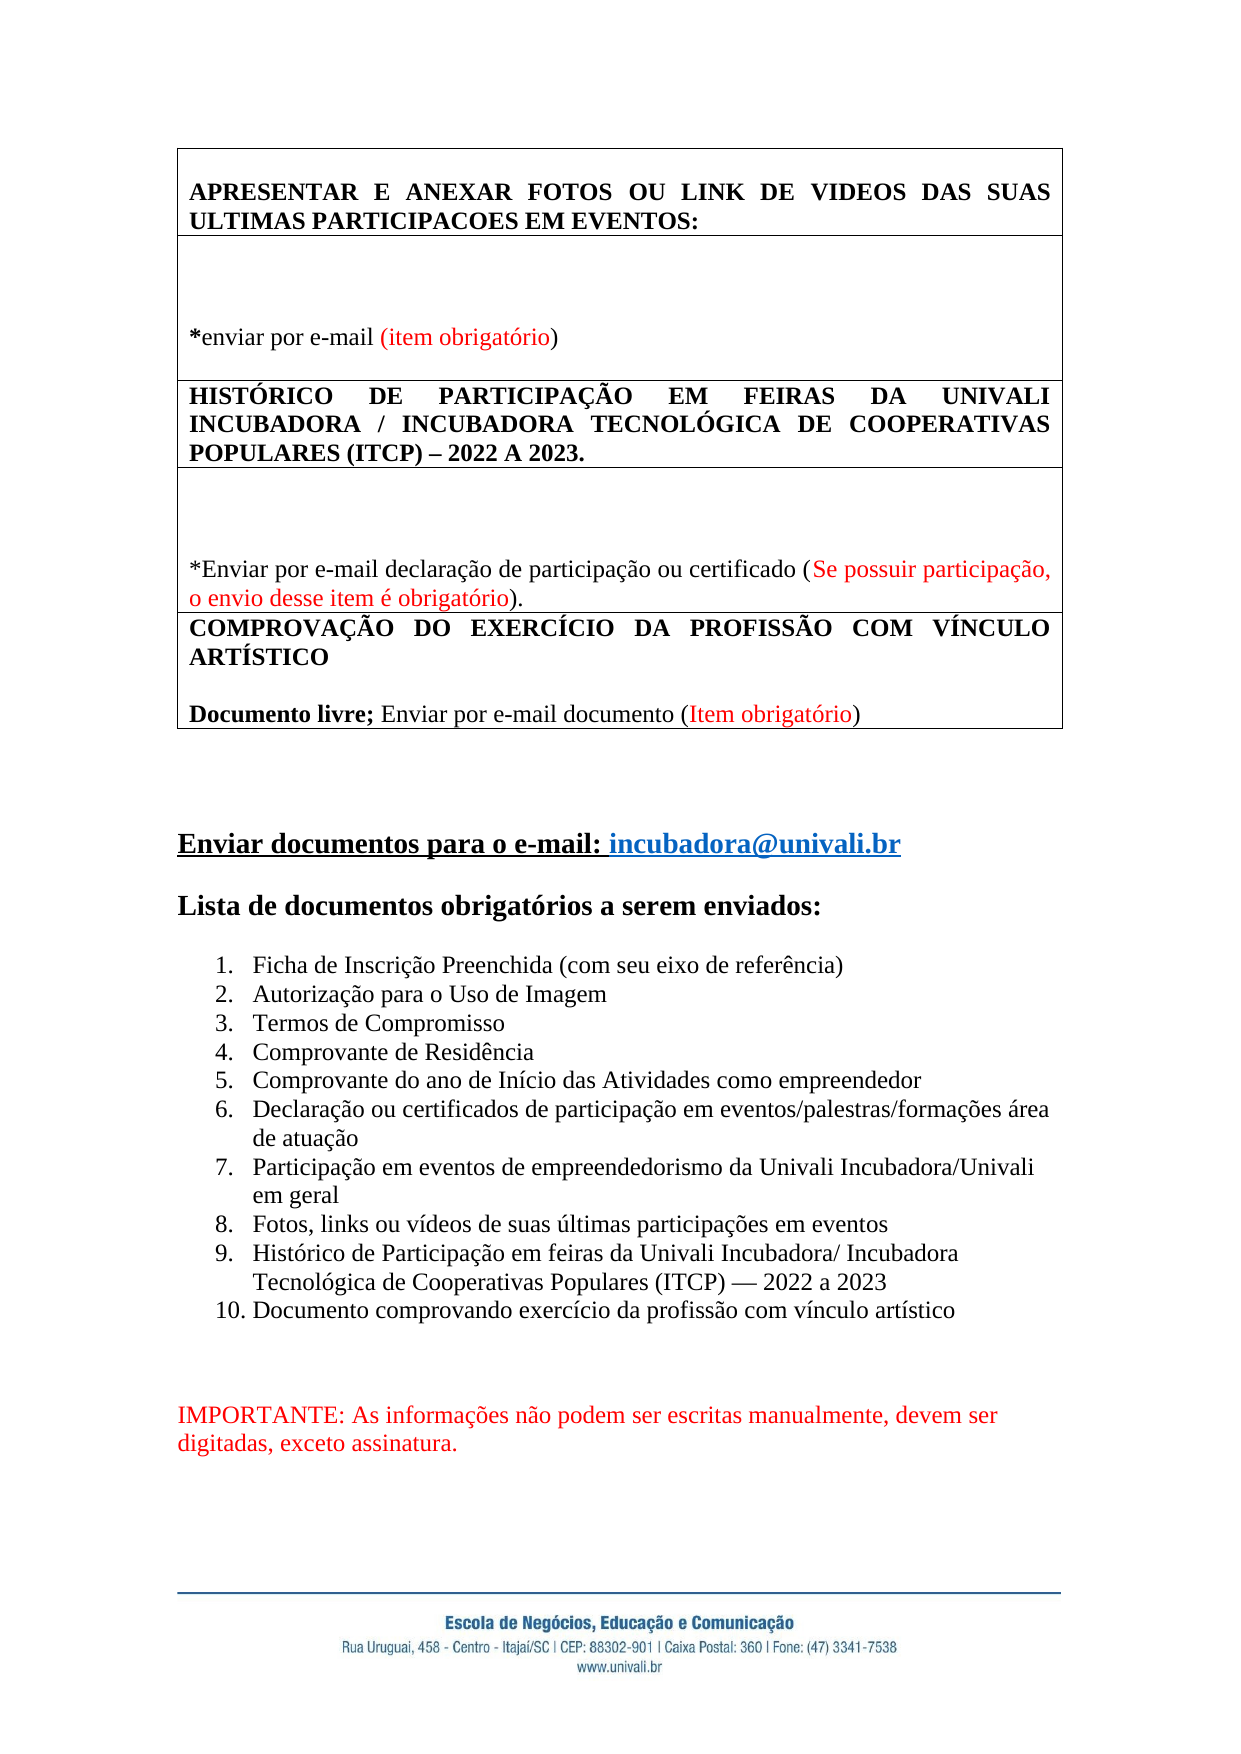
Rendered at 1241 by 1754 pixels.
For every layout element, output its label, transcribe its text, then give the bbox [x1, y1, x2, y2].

text Enviar documentos para o e-mail: incubadora@univali.br [177, 826, 1063, 859]
table_cell APRESENTAR E ANEXAR FOTOS OU LINK DE VIDEOS DAS SUAS ULTIMAS PARTICIPACOES EM EVENTOS: [178, 149, 1062, 235]
table_cell HISTÓRICO DE PARTICIPAÇÃO EM FEIRAS DA UNIVALI INCUBADORA / INCUBADORA TECNOLÓGICA DE COOPERATIVAS POPULARES (ITCP) – 2022 A 2023. [178, 381, 1062, 467]
table_cell *Enviar por e-mail declaração de participação ou certificado (Se possuir participação, o envio desse item é obrigatório). [178, 468, 1062, 612]
list Documento comprovando exercício da profissão com vínculo artístico [215, 1296, 1063, 1324]
list Participação em eventos de empreendedorismo da Univali Incubadora/Univali em geral [215, 1152, 1063, 1209]
table_cell *enviar por e-mail (item obrigatório) [178, 236, 1062, 380]
list Declaração ou certificados de participação em eventos/palestras/formações área de atuação [215, 1094, 1063, 1152]
picture [177, 1592, 1061, 1681]
list Termos de Compromisso [215, 1008, 1063, 1037]
list Histórico de Participação em feiras da Univali Incubadora/ Incubadora Tecnológica de Cooperativas Populares (ITCP) — 2022 a 2023 [215, 1238, 1063, 1296]
text IMPORTANTE: As informações não podem ser escritas manualmente, devem ser digitadas, exceto assinatura. [177, 1400, 1063, 1457]
list Comprovante do ano de Início das Atividades como empreendedor [215, 1066, 1063, 1094]
table_cell COMPROVAÇÃO DO EXERCÍCIO DA PROFISSÃO COM VÍNCULO ARTÍSTICO Documento livre; Enviar por e-mail documento (Item obrigatório) [178, 613, 1062, 728]
list Comprovante de Residência [215, 1037, 1063, 1066]
list Ficha de Inscrição Preenchida (com seu eixo de referência) [215, 951, 1063, 979]
list Fotos, links ou vídeos de suas últimas participações em eventos [215, 1209, 1063, 1238]
text Lista de documentos obrigatórios a serem enviados: [177, 888, 1063, 922]
list Autorização para o Uso de Imagem [215, 979, 1063, 1008]
